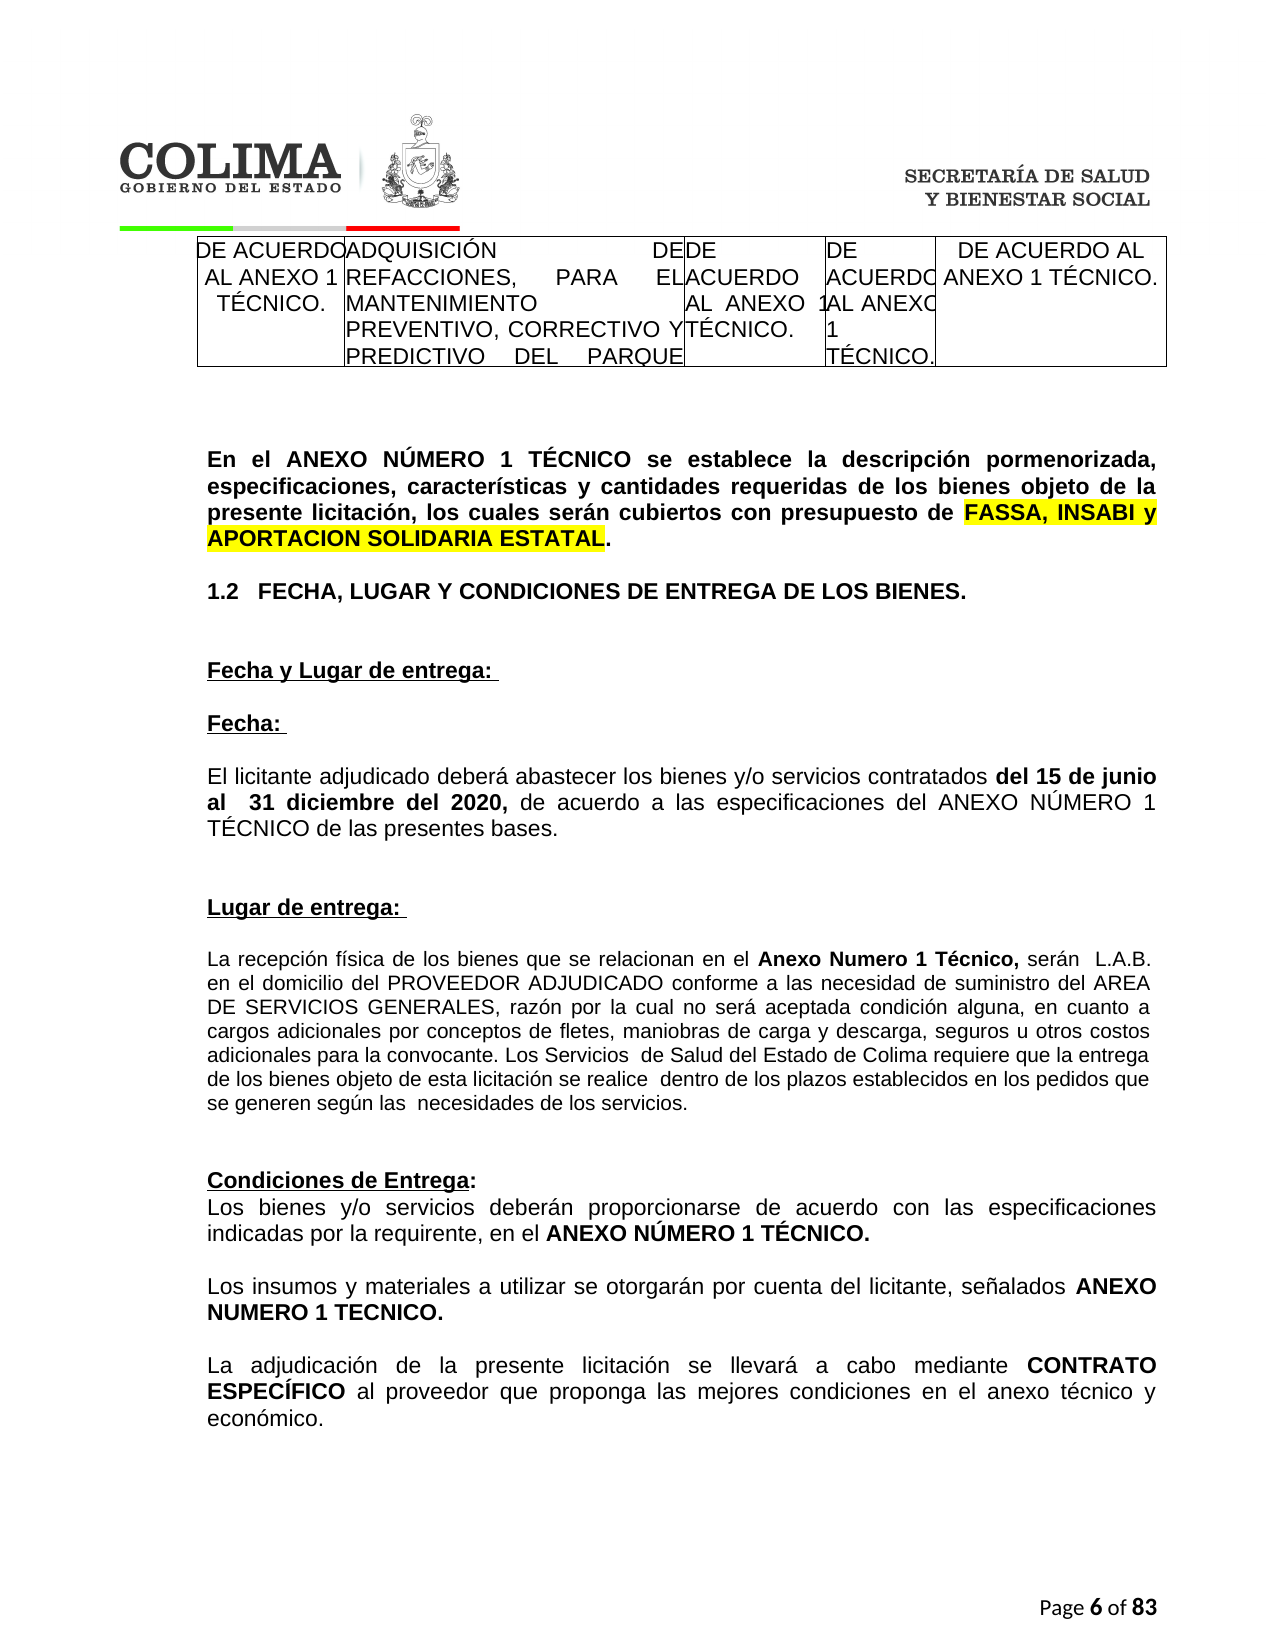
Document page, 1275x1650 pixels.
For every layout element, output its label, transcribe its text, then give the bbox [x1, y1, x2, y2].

text Fecha y Lugar de entrega: [207, 657, 1157, 683]
text En el ANEXO NÚMERO 1 TÉCNICO se establece la descripción pormenorizada, especificaciones, características y cantidades requeridas de los bienes objeto de la presente licitación, los cuales serán cubiertos con presupuesto de FASSA, INSABI y APORTACION SOLIDARIA ESTATAL. [207, 446, 1157, 552]
picture [3, 29, 1267, 255]
text Condiciones de Entrega: [207, 1167, 1157, 1194]
text Los insumos y materiales a utilizar se otorgarán por cuenta del licitante, señalados ANEXO NUMERO 1 TECNICO. [207, 1273, 1157, 1326]
text Fecha: [207, 710, 1157, 736]
table_cell DE ACUERDO AL ANEXO 1 TÉCNICO. [826, 237, 935, 366]
text La recepción física de los bienes que se relacionan en el Anexo Numero 1 Técnico, serán L.A.B. en el domicilio del PROVEEDOR ADJUDICADO conforme a las necesidad de suministro del AREA DE SERVICIOS GENERALES, razón por la cual no será aceptada condición alguna, en cuanto a cargos adicionales por conceptos de fletes, maniobras de carga y descarga, seguros u otros costos adicionales para la convocante. Los Servicios de Salud del Estado de Colima requiere que la entrega de los bienes objeto de esta licitación se realice dentro de los plazos establecidos en los pedidos que se generen según las necesidades de los servicios. [207, 947, 1152, 1115]
text 1.2 FECHA, LUGAR Y CONDICIONES DE ENTREGA DE LOS BIENES. [207, 578, 1157, 604]
text La adjudicación de la presente licitación se llevará a cabo mediante CONTRATO ESPECÍFICO al proveedor que proponga las mejores condiciones en el anexo técnico y económico. [207, 1352, 1157, 1431]
table_cell DE ACUERDO AL ANEXO 1 TÉCNICO. [198, 237, 344, 366]
text Los bienes y/o servicios deberán proporcionarse de acuerdo con las especificaciones indicadas por la requirente, en el ANEXO NÚMERO 1 TÉCNICO. [207, 1194, 1157, 1247]
table_cell DE ACUERDO AL ANEXO 1 TÉCNICO. [685, 237, 825, 366]
table_cell ADQUISICIÓN DE REFACCIONES, PARA EL MANTENIMIENTO PREVENTIVO, CORRECTIVO Y PREDICTIVO DEL PARQUE VEHICULAR, MOTOR A GASOLINA Y MOTOR A DIÉSEL, PERTENECIENTE A LOS SERVICIOS DE SALUD DEL ESTADO DE COLIMA. [345, 237, 684, 366]
table_cell DE ACUERDO AL ANEXO 1 TÉCNICO. [936, 237, 1166, 366]
text El licitante adjudicado deberá abastecer los bienes y/o servicios contratados del 15 de junio al 31 diciembre del 2020, de acuerdo a las especificaciones del ANEXO NÚMERO 1 TÉCNICO de las presentes bases. [207, 763, 1157, 842]
text Lugar de entrega: [207, 894, 1157, 921]
